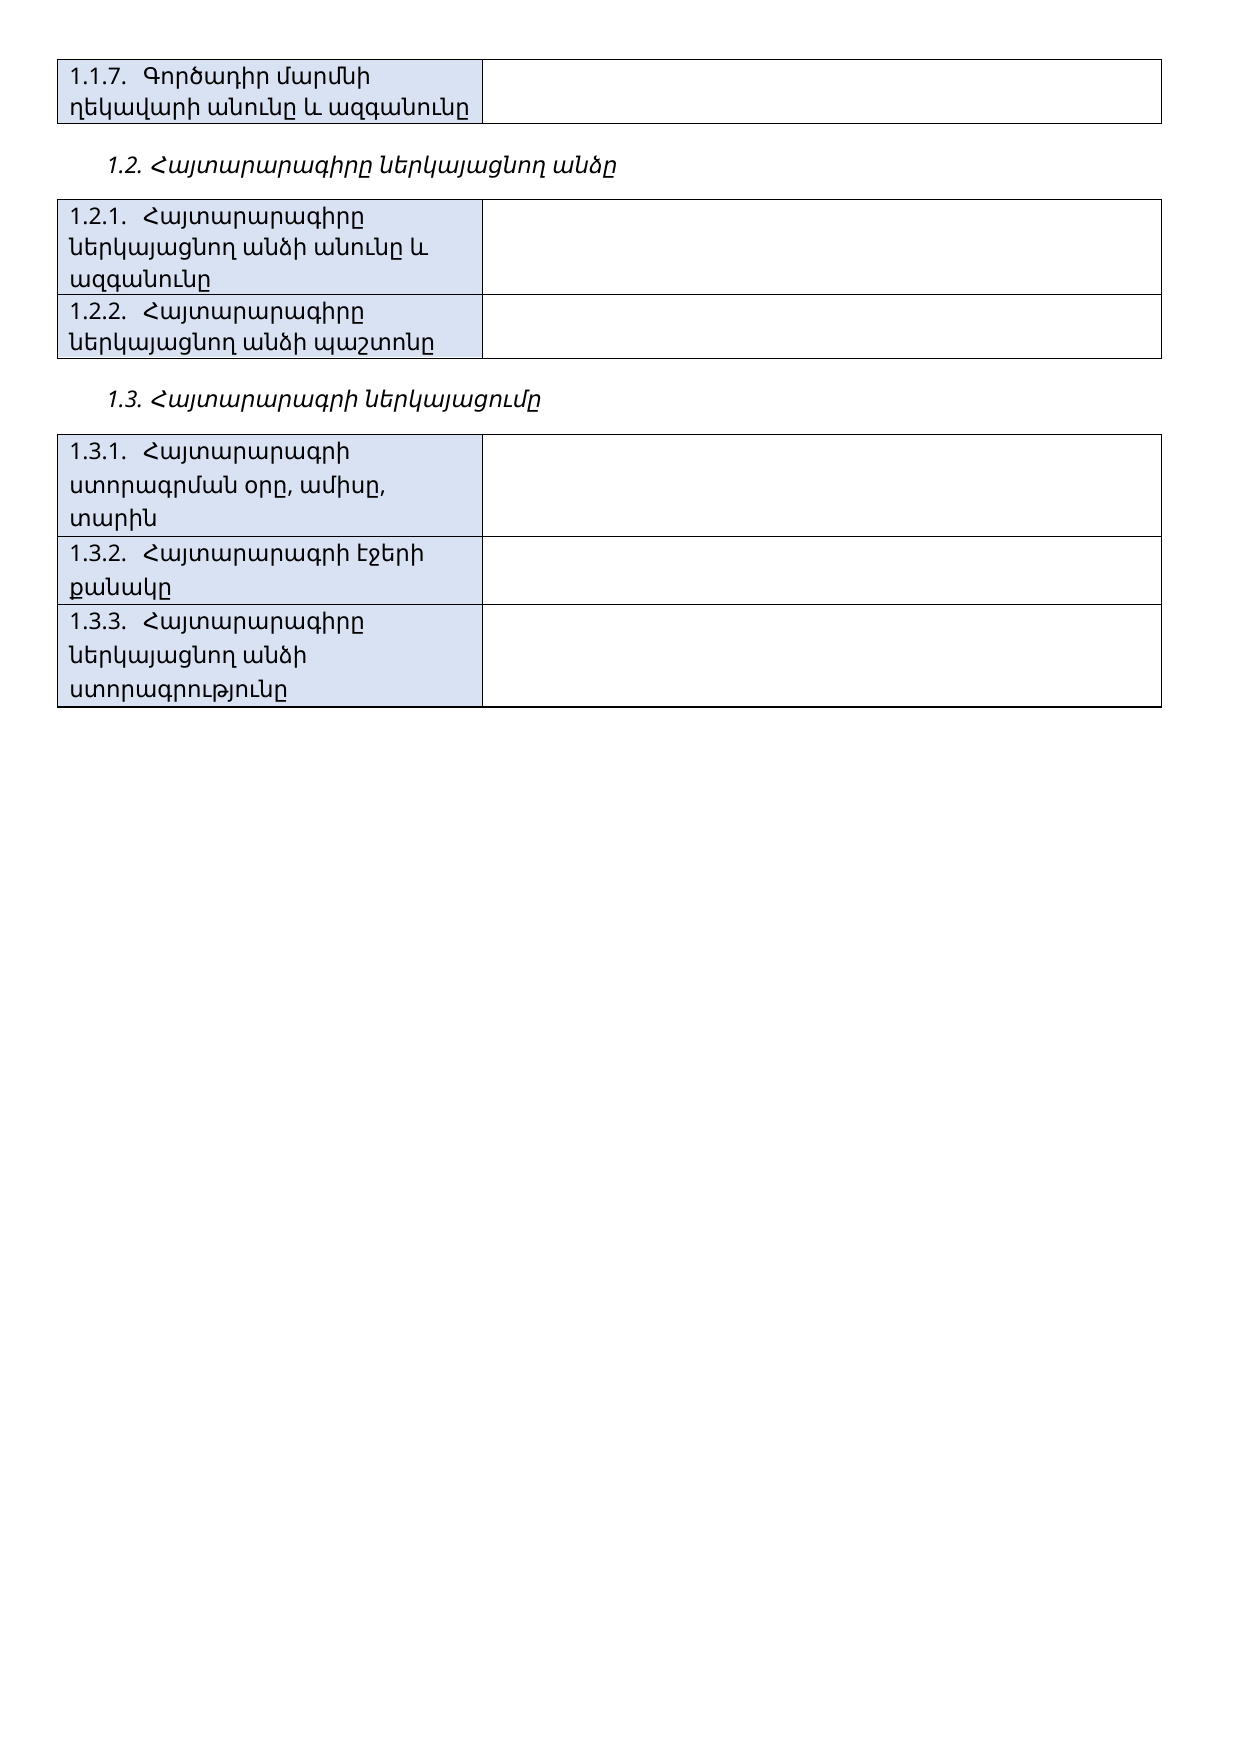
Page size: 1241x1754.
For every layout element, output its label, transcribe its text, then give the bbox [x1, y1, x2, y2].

list Հայտարարագրի ներկայացումը [106, 383, 1181, 415]
table_header [483, 200, 1161, 294]
table_cell [483, 60, 1161, 123]
table_cell Հայտարարագրի էջերի քանակը [58, 537, 482, 604]
table_cell Հայտարարագիրը ներկայացնող անձի ստորագրությունը [58, 605, 482, 706]
table_cell [483, 605, 1161, 706]
table_cell [483, 295, 1161, 357]
table_header [483, 435, 1161, 536]
table_header Հայտարարագիրը ներկայացնող անձի անունը և ազգանունը [58, 200, 482, 294]
list Հայտարարագիրը ներկայացնող անձը [106, 149, 1181, 180]
table_cell Գործադիր մարմնի ղեկավարի անունը և ազգանունը [58, 60, 482, 123]
table_header Հայտարարագրի ստորագրման օրը, ամիսը, տարին [58, 435, 482, 536]
table_cell [483, 537, 1161, 604]
table_cell Հայտարարագիրը ներկայացնող անձի պաշտոնը [58, 295, 482, 357]
